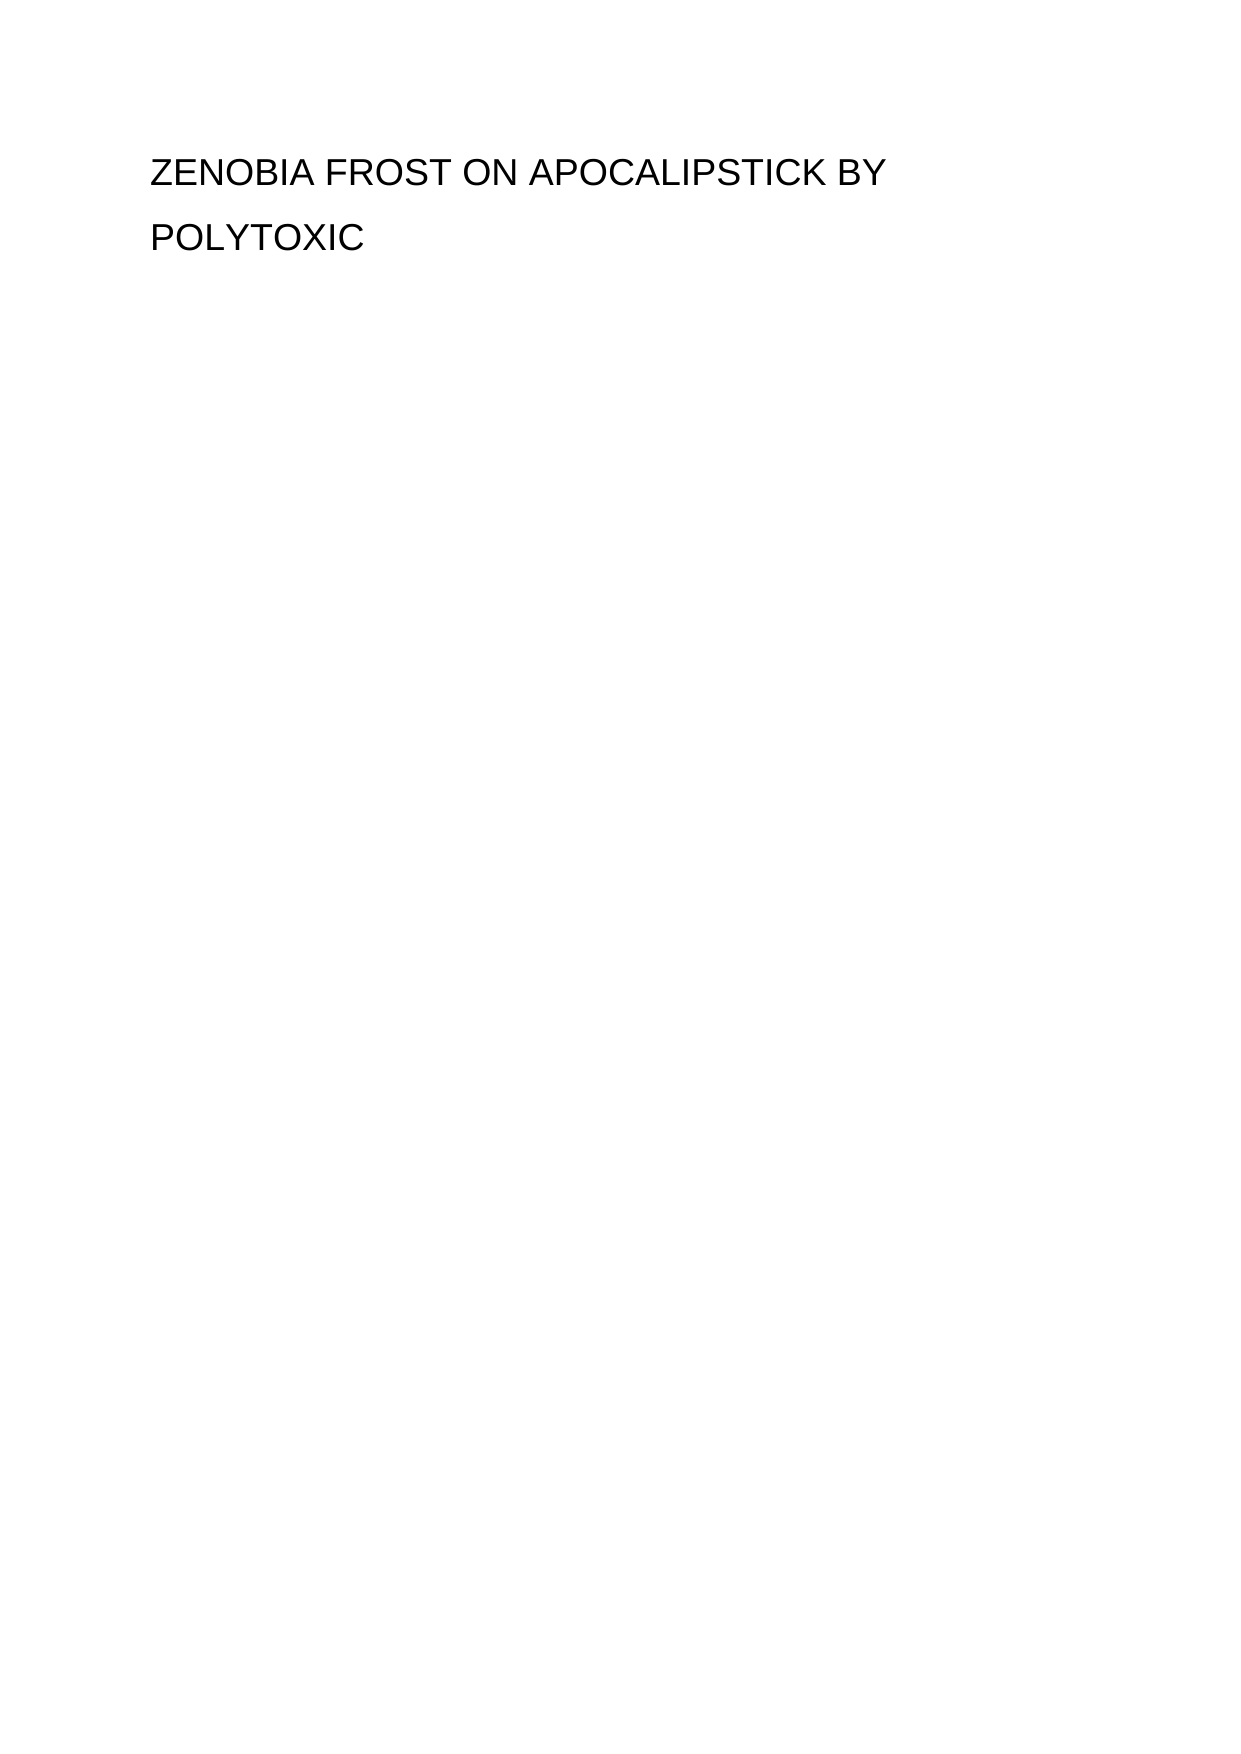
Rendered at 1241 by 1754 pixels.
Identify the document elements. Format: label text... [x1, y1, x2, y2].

text ZENOBIA FROST ON APOCALIPSTICK BY POLYTOXIC [150, 150, 1090, 258]
